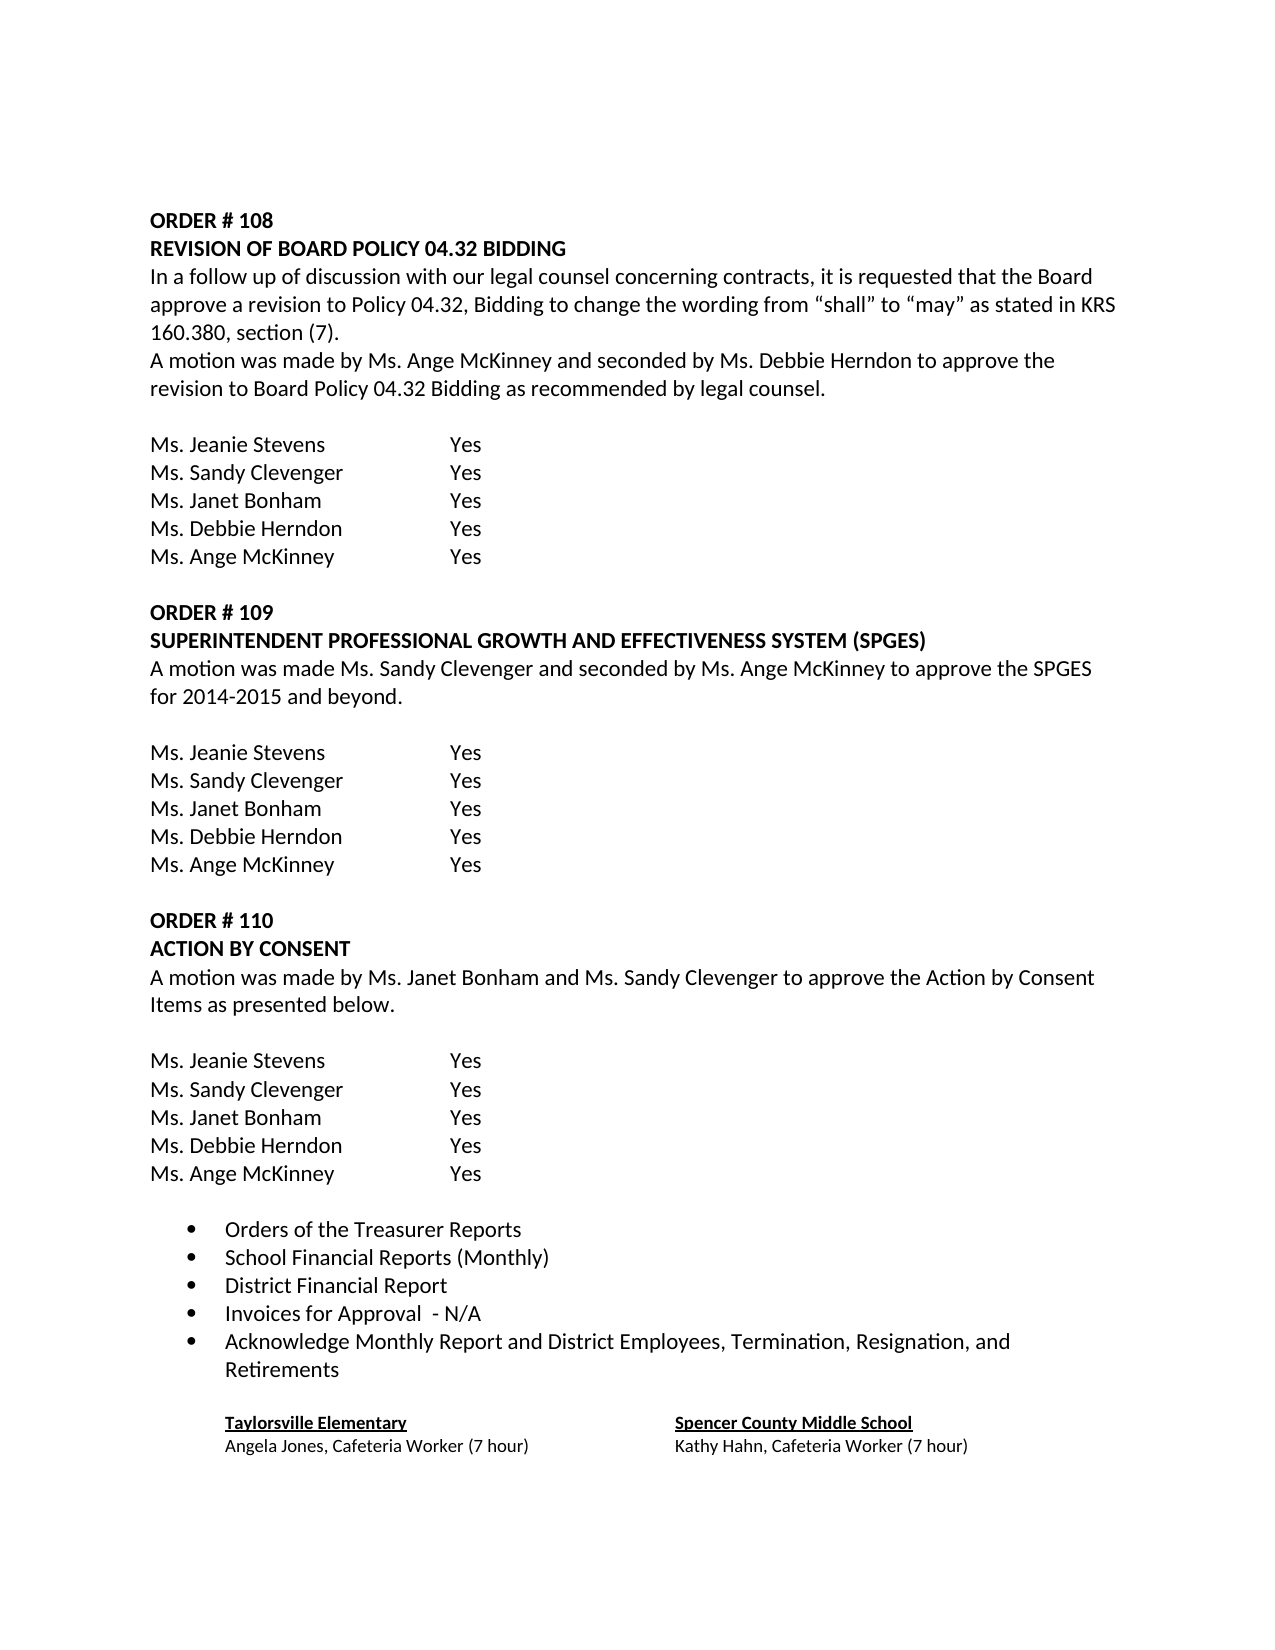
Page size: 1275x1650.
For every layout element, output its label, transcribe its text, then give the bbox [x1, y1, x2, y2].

text Ms. Ange McKinney Yes [150, 851, 1125, 878]
text Ms. Janet Bonham Yes [150, 1103, 1125, 1131]
text ORDER # 110 [150, 907, 1125, 934]
text Ms. Ange McKinney Yes [150, 542, 1125, 570]
text SUPERINTENDENT PROFESSIONAL GROWTH AND EFFECTIVENESS SYSTEM (SPGES) [150, 626, 1125, 654]
text Ms. Debbie Herndon Yes [150, 514, 1125, 542]
text A motion was made by Ms. Ange McKinney and seconded by Ms. Debbie Herndon to approve the revision to Board Policy 04.32 Bidding as recommended by legal counsel. [150, 346, 1125, 402]
text Ms. Debbie Herndon Yes [150, 1131, 1125, 1159]
text Ms. Ange McKinney Yes [150, 1159, 1125, 1187]
text In a follow up of discussion with our legal counsel concerning contracts, it is requested that the Board approve a revision to Policy 04.32, Bidding to change the wording from “shall” to “may” as stated in KRS 160.380, section (7). [150, 262, 1125, 346]
text ACTION BY CONSENT [150, 934, 1125, 963]
text Ms. Sandy Clevenger Yes [150, 1075, 1125, 1103]
text Ms. Debbie Herndon Yes [150, 822, 1125, 851]
text REVISION OF BOARD POLICY 04.32 BIDDING [150, 234, 1125, 262]
text Ms. Sandy Clevenger Yes [150, 766, 1125, 794]
text A motion was made by Ms. Janet Bonham and Ms. Sandy Clevenger to approve the Action by Consent Items as presented below. [150, 963, 1125, 1019]
list Invoices for Approval - N/A [187, 1299, 1125, 1327]
text Ms. Jeanie Stevens Yes [150, 430, 1125, 458]
text ORDER # 109 [150, 598, 1125, 626]
text Ms. Janet Bonham Yes [150, 794, 1125, 822]
list School Financial Reports (Monthly) [187, 1243, 1125, 1271]
text Ms. Jeanie Stevens Yes [150, 738, 1125, 766]
text Angela Jones, Cafeteria Worker (7 hour) Kathy Hahn, Cafeteria Worker (7 hour) [225, 1434, 1125, 1457]
text ORDER # 108 [150, 206, 1125, 234]
text Ms. Sandy Clevenger Yes [150, 458, 1125, 486]
text A motion was made Ms. Sandy Clevenger and seconded by Ms. Ange McKinney to approve the SPGES for 2014-2015 and beyond. [150, 654, 1125, 710]
list Acknowledge Monthly Report and District Employees, Termination, Resignation, and Retirements [187, 1327, 1125, 1383]
list District Financial Report [187, 1271, 1125, 1299]
text Ms. Janet Bonham Yes [150, 486, 1125, 514]
list Orders of the Treasurer Reports [187, 1215, 1125, 1243]
text Ms. Jeanie Stevens Yes [150, 1019, 1125, 1075]
text Taylorsville Elementary Spencer County Middle School [225, 1411, 1125, 1434]
